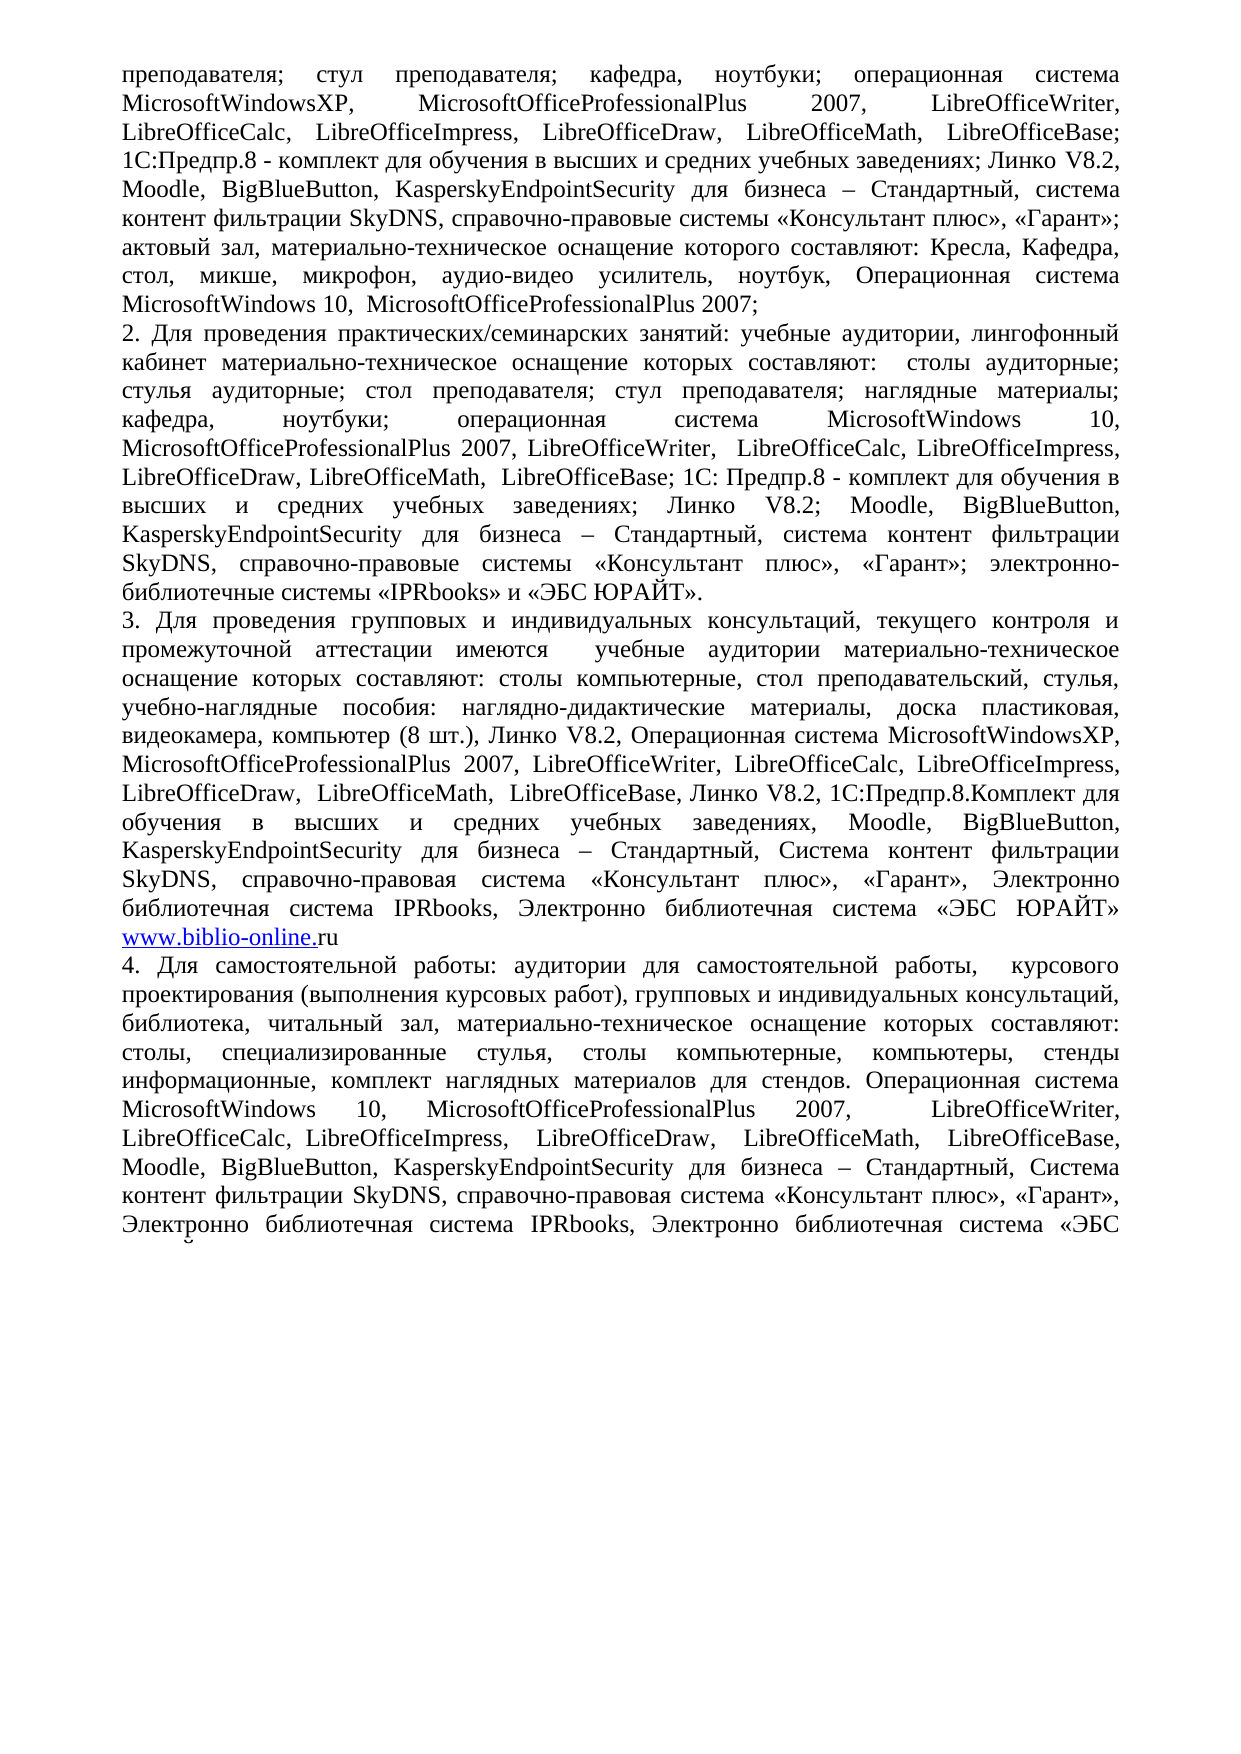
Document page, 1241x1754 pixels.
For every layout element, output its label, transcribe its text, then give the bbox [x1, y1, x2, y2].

table_header преподавателя; стул преподавателя; кафедра, ноутбуки; операционная система MicrosoftWindowsXP, MicrosoftOfficeProfessionalPlus 2007, LibreOfficeWriter, LibreOfficeCalc, LibreOfficeImpress, LibreOfficeDraw, LibreOfficeMath, LibreOfficeBase; 1С:Предпр.8 - комплект для обучения в высших и средних учебных заведениях; Линко V8.2, Moodle, BigBlueButton, KasperskyEndpointSecurity для бизнеса – Стандартный, система контент фильтрации SkyDNS, справочно-правовые системы «Консультант плюс», «Гарант»; актовый зал, материально-техническое оснащение которого составляют: Кресла, Кафедра, стол, микше, микрофон, аудио-видео усилитель, ноутбук, Операционная система MicrosoftWindows 10, MicrosoftOfficeProfessionalPlus 2007; 2. Для проведения практических/семинарских занятий: учебные аудитории, лингофонный кабинет материально-техническое оснащение которых составляют: столы аудиторные; стулья аудиторные; стол преподавателя; стул преподавателя; наглядные материалы; кафедра, ноутбуки; операционная система MicrosoftWindows 10, MicrosoftOfficeProfessionalPlus 2007, LibreOfficeWriter, LibreOfficeCalc, LibreOfficeImpress, LibreOfficeDraw, LibreOfficeMath, LibreOfficeBase; 1С: Предпр.8 - комплект для обучения в высших и средних учебных заведениях; Линко V8.2; Moodle, BigBlueButton, KasperskyEndpointSecurity для бизнеса – Стандартный, система контент фильтрации SkyDNS, справочно-правовые системы «Консультант плюс», «Гарант»; электронно- библиотечные системы «IPRbooks» и «ЭБС ЮРАЙТ». 3. Для проведения групповых и индивидуальных консультаций, текущего контроля и промежуточной аттестации имеются учебные аудитории материально-техническое оснащение которых составляют: столы компьютерные, стол преподавательский, стулья, учебно-наглядные пособия: наглядно-дидактические материалы, доска пластиковая, видеокамера, компьютер (8 шт.), Линко V8.2, Операционная система MicrosoftWindowsXP, MicrosoftOfficeProfessionalPlus 2007, LibreOfficeWriter, LibreOfficeCalc, LibreOfficeImpress, LibreOfficeDraw, LibreOfficeMath, LibreOfficeBase, Линко V8.2, 1С:Предпр.8.Комплект для обучения в высших и средних учебных заведениях, Moodle, BigBlueButton, KasperskyEndpointSecurity для бизнеса – Стандартный, Система контент фильтрации SkyDNS, справочно-правовая система «Консультант плюс», «Гарант», Электронно библиотечная система IPRbooks, Электронно библиотечная система «ЭБС ЮРАЙТ» www.biblio-online.ru 4. Для самостоятельной работы: аудитории для самостоятельной работы, курсового проектирования (выполнения курсовых работ), групповых и индивидуальных консультаций, библиотека, читальный зал, материально-техническое оснащение которых составляют: столы, специализированные стулья, столы компьютерные, компьютеры, стенды информационные, комплект наглядных материалов для стендов. Операционная система MicrosoftWindows 10, MicrosoftOfficeProfessionalPlus 2007, LibreOfficeWriter, LibreOfficeCalc, LibreOfficeImpress, LibreOfficeDraw, LibreOfficeMath, LibreOfficeBase, Moodle, BigBlueButton, KasperskyEndpointSecurity для бизнеса – Стандартный, Система контент фильтрации SkyDNS, справочно-правовая система «Консультант плюс», «Гарант», Электронно библиотечная система IPRbooks, Электронно библиотечная система «ЭБС ЮРАЙТ». [118, 59, 1124, 1244]
